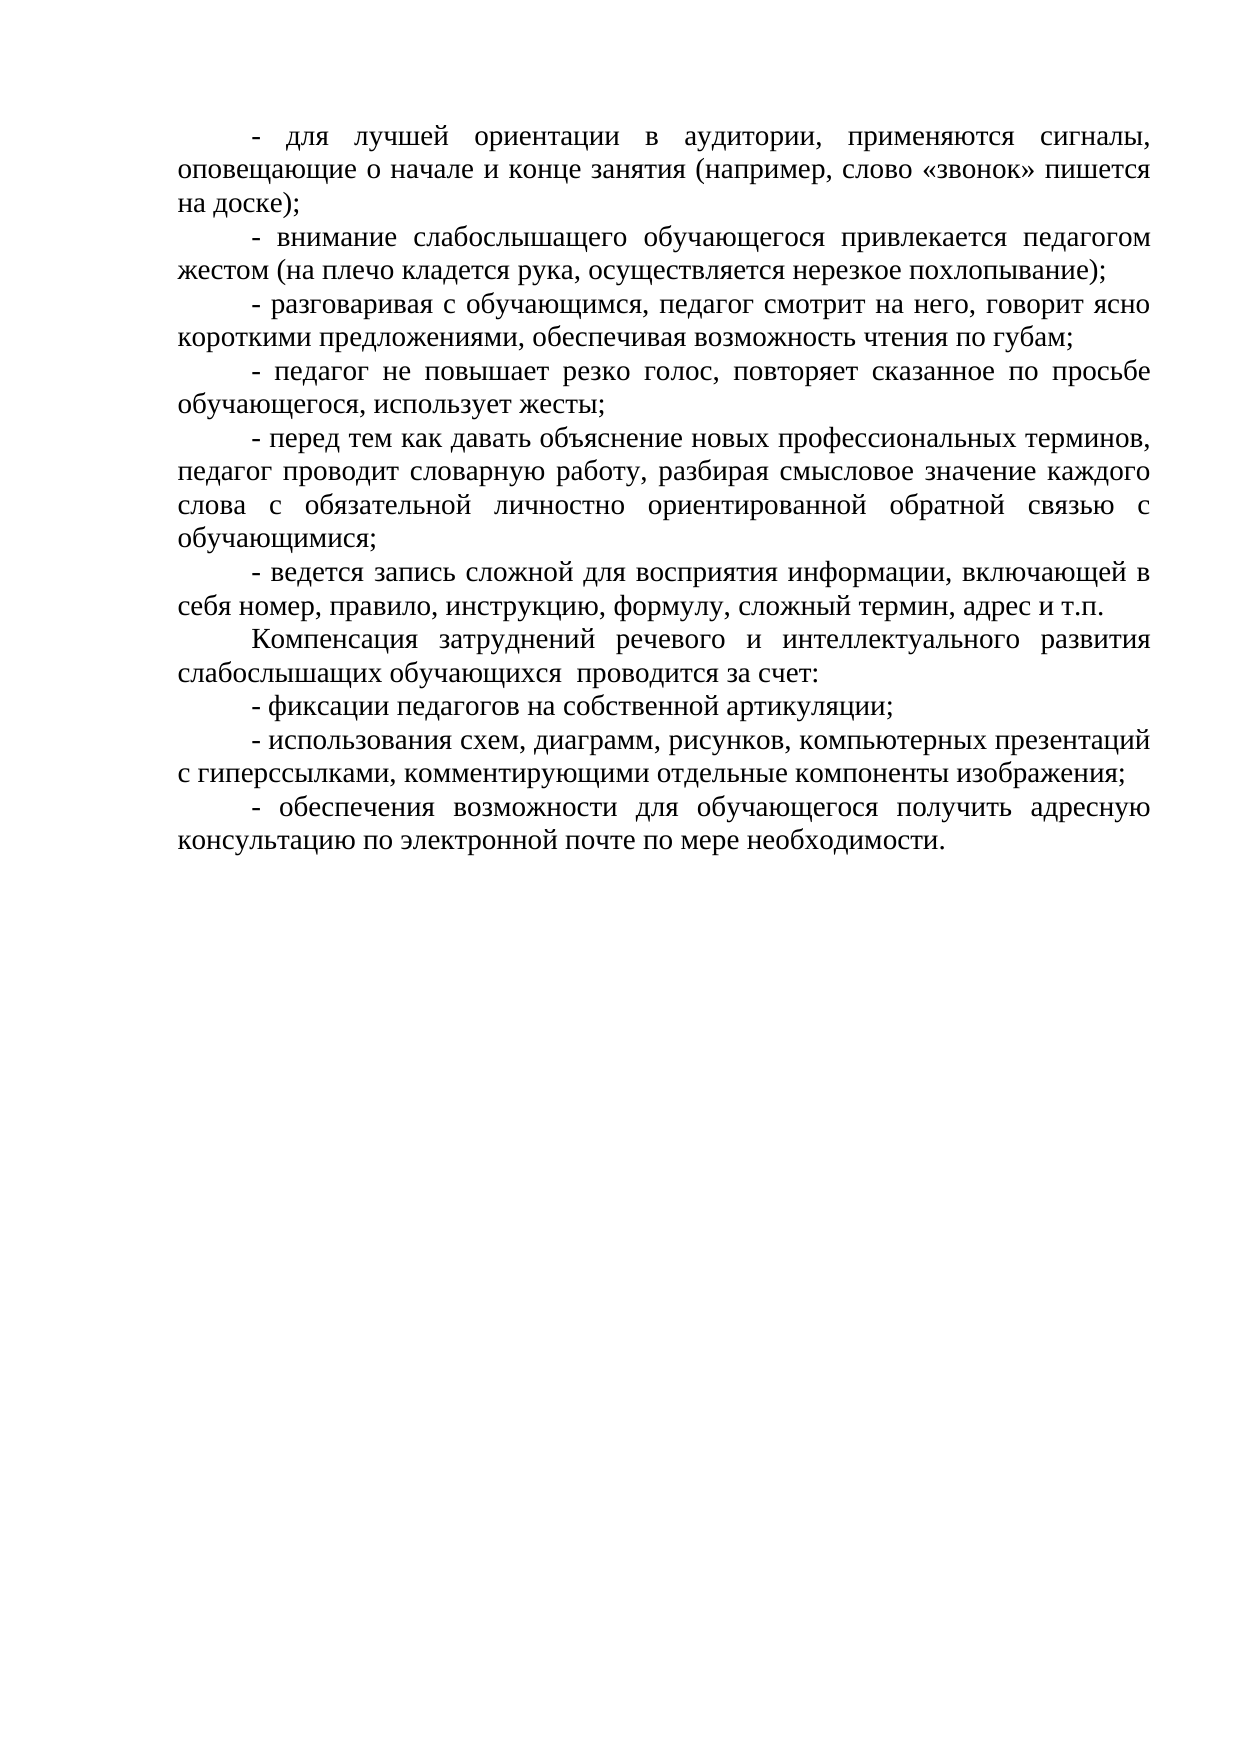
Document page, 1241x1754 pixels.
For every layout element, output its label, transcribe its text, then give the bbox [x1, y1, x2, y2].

text - фиксации педагогов на собственной артикуляции; [177, 688, 1152, 722]
text - обеспечения возможности для обучающегося получить адресную консультацию по электронной почте по мере необходимости. [177, 789, 1152, 856]
text - перед тем как давать объяснение новых профессиональных терминов, педагог проводит словарную работу, разбирая смысловое значение каждого слова с обязательной личностно ориентированной обратной связью с обучающимися; [177, 420, 1152, 554]
text - для лучшей ориентации в аудитории, применяются сигналы, оповещающие о начале и конце занятия (например, слово «звонок» пишется на доске); [177, 118, 1152, 219]
text - ведется запись сложной для восприятия информации, включающей в себя номер, правило, инструкцию, формулу, сложный термин, адрес и т.п. [177, 554, 1152, 621]
text Компенсация затруднений речевого и интеллектуального развития слабослышащих обучающихся проводится за счет: [177, 621, 1152, 688]
text - использования схем, диаграмм, рисунков, компьютерных презентаций с гиперссылками, комментирующими отдельные компоненты изображения; [177, 722, 1152, 789]
text - педагог не повышает резко голос, повторяет сказанное по просьбе обучающегося, использует жесты; [177, 353, 1152, 420]
text - разговаривая с обучающимся, педагог смотрит на него, говорит ясно короткими предложениями, обеспечивая возможность чтения по губам; [177, 286, 1152, 353]
text - внимание слабослышащего обучающегося привлекается педагогом жестом (на плечо кладется рука, осуществляется нерезкое похлопывание); [177, 219, 1152, 286]
